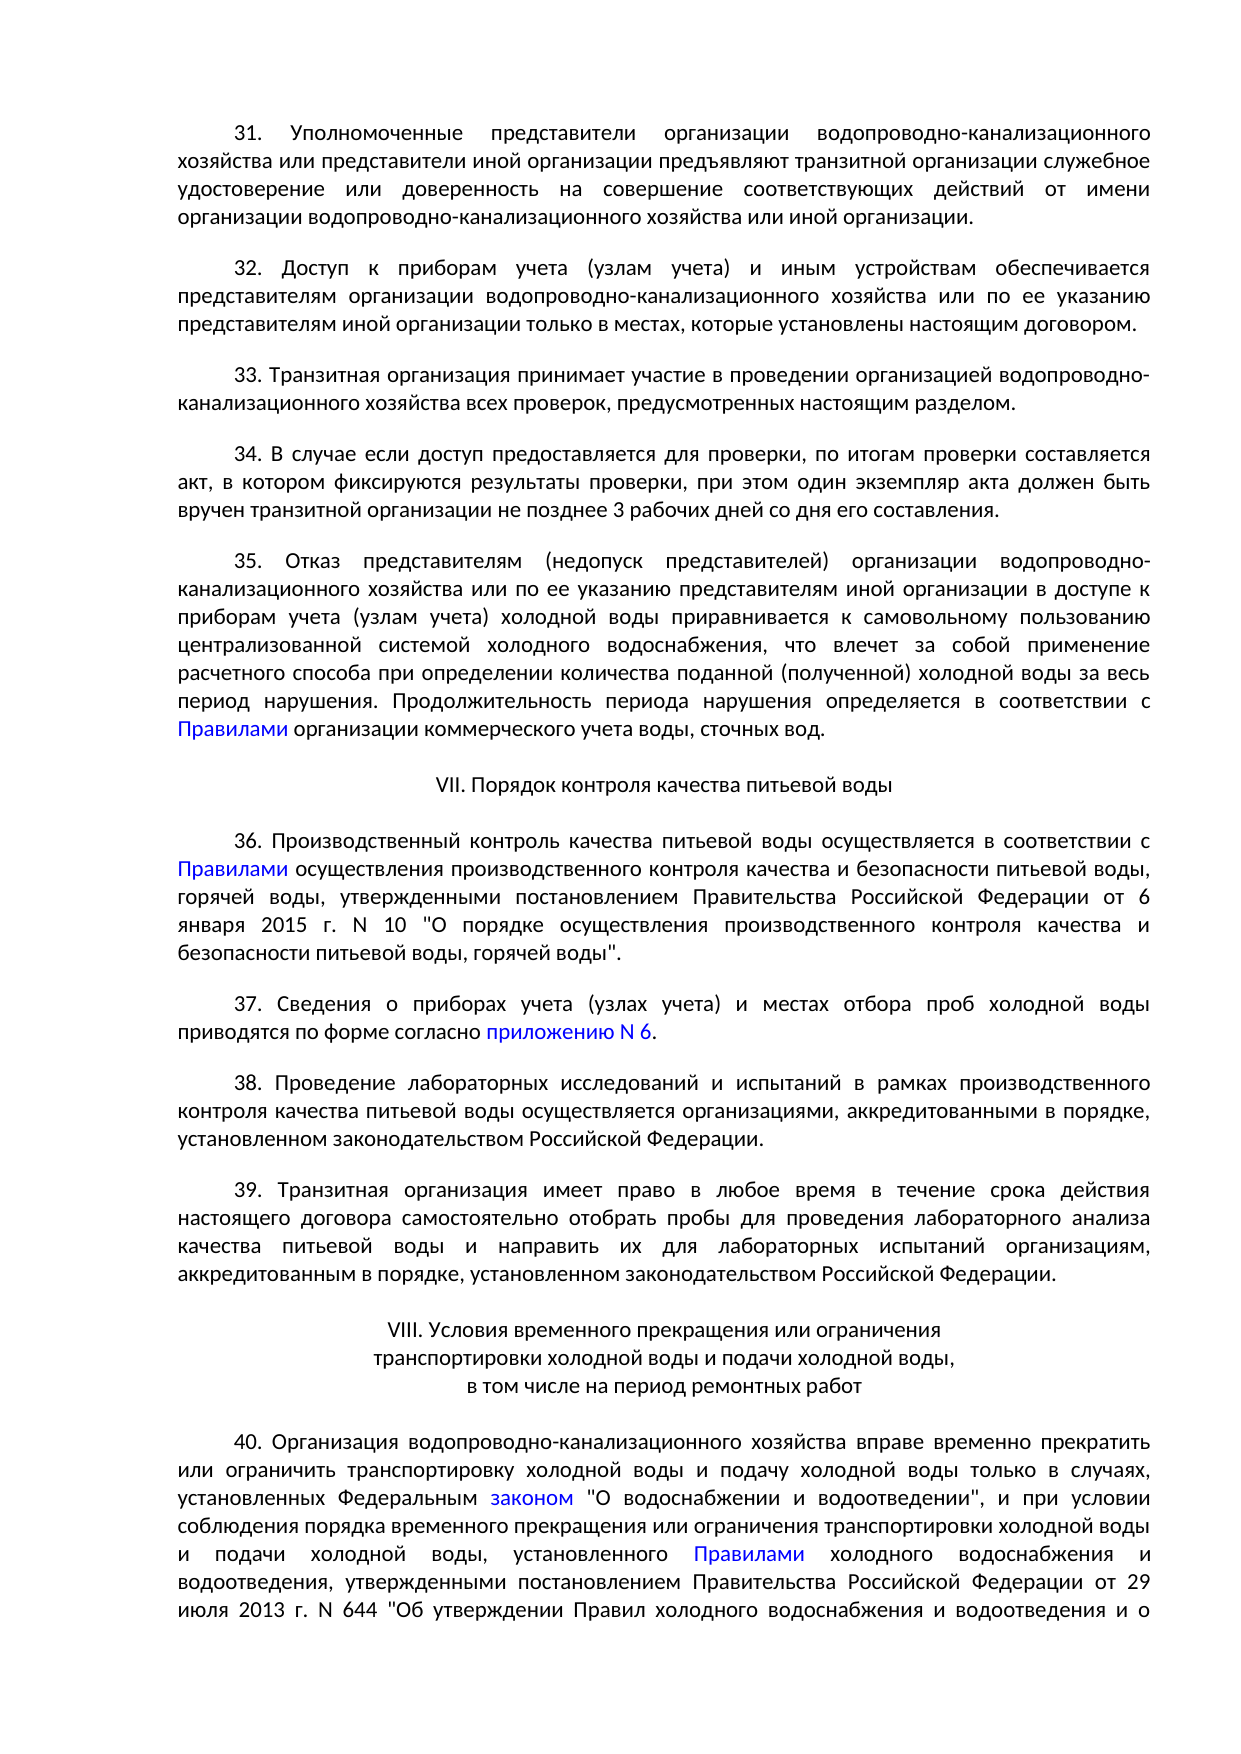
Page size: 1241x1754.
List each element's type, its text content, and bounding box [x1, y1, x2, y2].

text 34. В случае если доступ предоставляется для проверки, по итогам проверки составляется акт, в котором фиксируются результаты проверки, при этом один экземпляр акта должен быть вручен транзитной организации не позднее 3 рабочих дней со дня его составления. [177, 439, 1152, 523]
text 33. Транзитная организация принимает участие в проведении организацией водопроводно-канализационного хозяйства всех проверок, предусмотренных настоящим разделом. [177, 360, 1152, 416]
text 37. Сведения о приборах учета (узлах учета) и местах отбора проб холодной воды приводятся по форме согласно приложению N 6. [177, 989, 1152, 1045]
text 38. Проведение лабораторных исследований и испытаний в рамках производственного контроля качества питьевой воды осуществляется организациями, аккредитованными в порядке, установленном законодательством Российской Федерации. [177, 1068, 1152, 1152]
text 31. Уполномоченные представители организации водопроводно-канализационного хозяйства или представители иной организации предъявляют транзитной организации служебное удостоверение или доверенность на совершение соответствующих действий от имени организации водопроводно-канализационного хозяйства или иной организации. [177, 118, 1152, 230]
text в том числе на период ремонтных работ [177, 1371, 1152, 1399]
text 32. Доступ к приборам учета (узлам учета) и иным устройствам обеспечивается представителям организации водопроводно-канализационного хозяйства или по ее указанию представителям иной организации только в местах, которые установлены настоящим договором. [177, 253, 1152, 337]
text 35. Отказ представителям (недопуск представителей) организации водопроводно-канализационного хозяйства или по ее указанию представителям иной организации в доступе к приборам учета (узлам учета) холодной воды приравнивается к самовольному пользованию централизованной системой холодного водоснабжения, что влечет за собой применение расчетного способа при определении количества поданной (полученной) холодной воды за весь период нарушения. Продолжительность периода нарушения определяется в соответствии с Правилами организации коммерческого учета воды, сточных вод. [177, 546, 1152, 742]
text транспортировки холодной воды и подачи холодной воды, [177, 1343, 1152, 1371]
text 36. Производственный контроль качества питьевой воды осуществляется в соответствии с Правилами осуществления производственного контроля качества и безопасности питьевой воды, горячей воды, утвержденными постановлением Правительства Российской Федерации от 6 января 2015 г. N 10 "О порядке осуществления производственного контроля качества и безопасности питьевой воды, горячей воды". [177, 826, 1152, 966]
text 39. Транзитная организация имеет право в любое время в течение срока действия настоящего договора самостоятельно отобрать пробы для проведения лабораторного анализа качества питьевой воды и направить их для лабораторных испытаний организациям, аккредитованным в порядке, установленном законодательством Российской Федерации. [177, 1175, 1152, 1287]
text VII. Порядок контроля качества питьевой воды [177, 770, 1152, 798]
text VIII. Условия временного прекращения или ограничения [177, 1315, 1152, 1343]
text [177, 1427, 1152, 1623]
